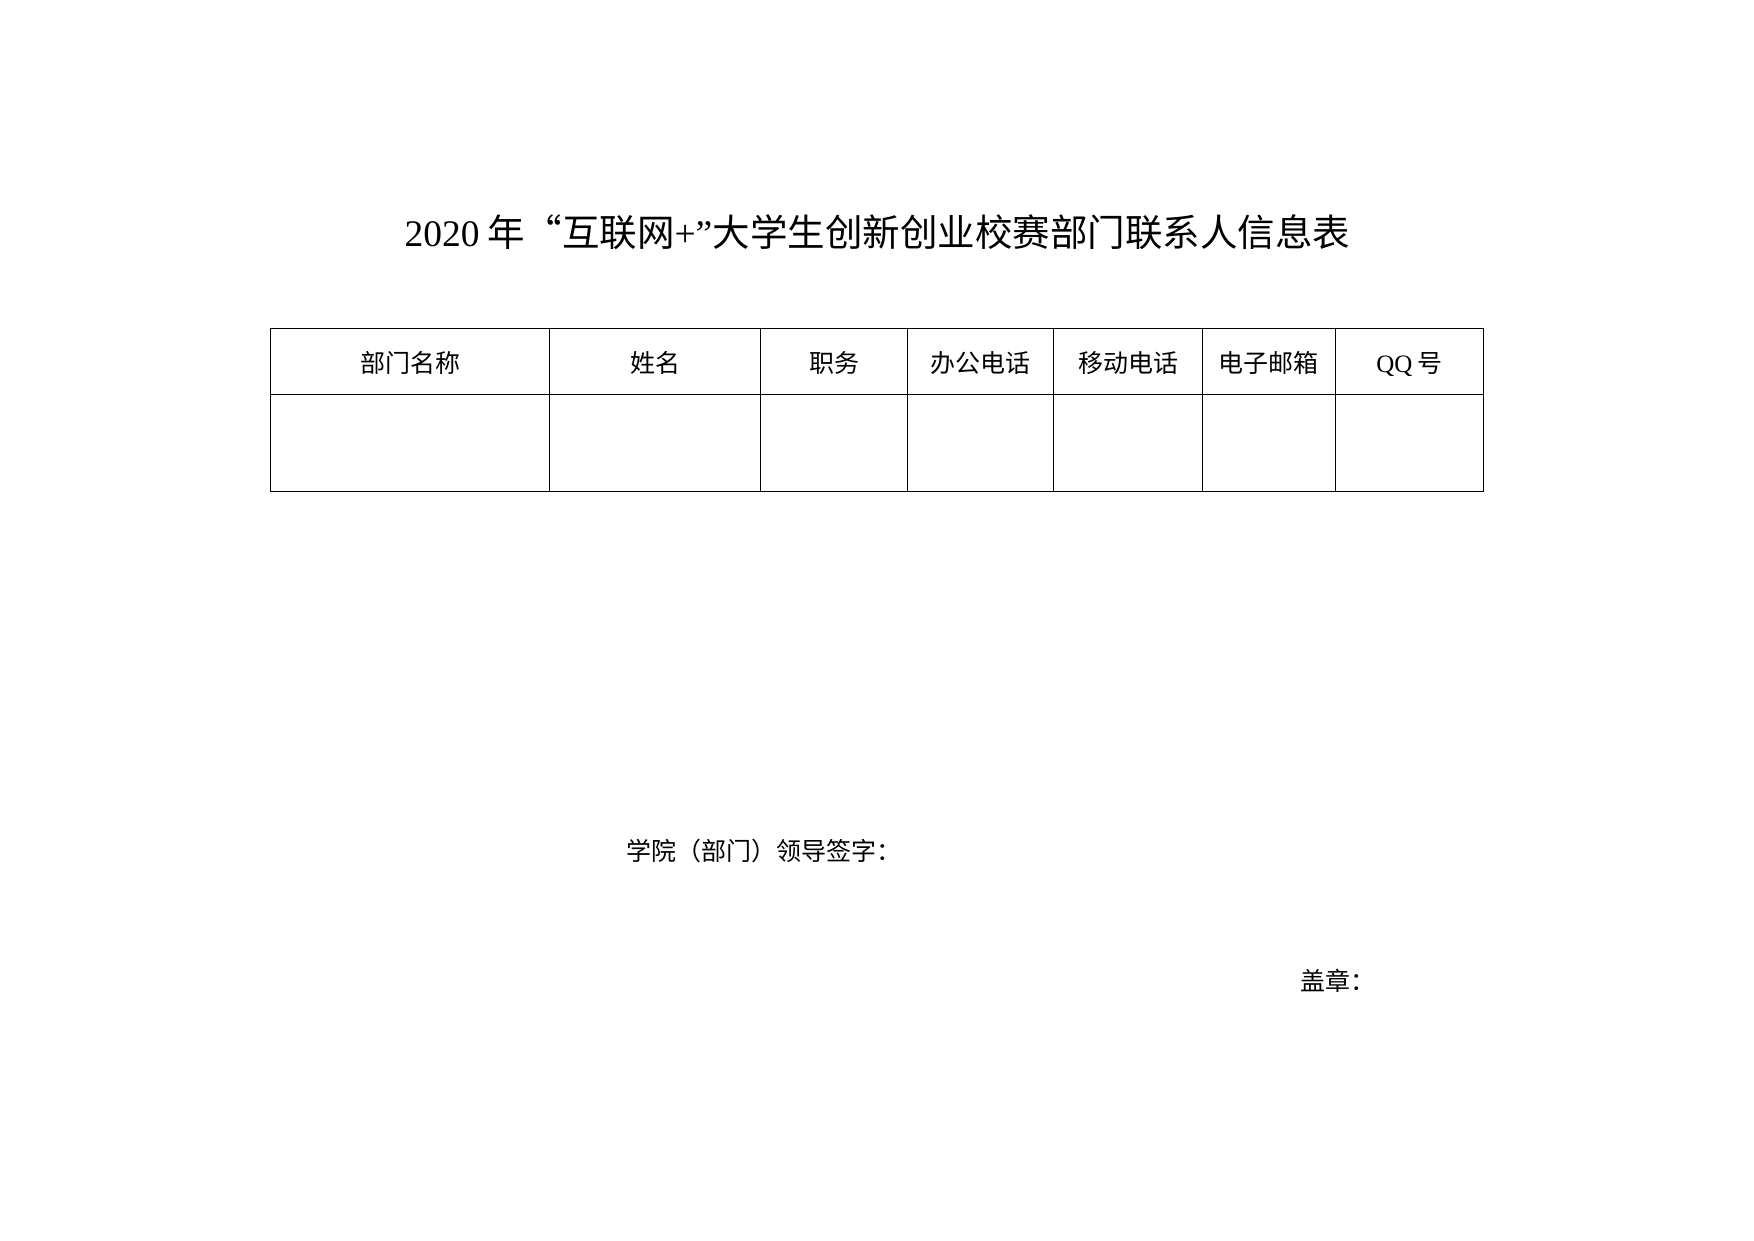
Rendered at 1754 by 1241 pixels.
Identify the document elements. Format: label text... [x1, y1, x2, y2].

table_cell [908, 395, 1053, 491]
text 学院（部门）领导签字： [150, 817, 1604, 882]
table_header 办公电话 [908, 329, 1053, 394]
table_cell [1203, 395, 1335, 491]
table_cell [761, 395, 907, 491]
table_cell [1336, 395, 1483, 491]
table_header QQ号 [1336, 329, 1483, 394]
table_cell [1054, 395, 1202, 491]
table_header 移动电话 [1054, 329, 1202, 394]
table_header 职务 [761, 329, 907, 394]
table_header 电子邮箱 [1203, 329, 1335, 394]
table_cell [271, 395, 549, 491]
table_cell [550, 395, 760, 491]
table_header 姓名 [550, 329, 760, 394]
text 2020年“互联网+”大学生创新创业校赛部门联系人信息表 [150, 198, 1604, 263]
table_header 部门名称 [271, 329, 549, 394]
text 盖章： [150, 947, 1604, 1012]
